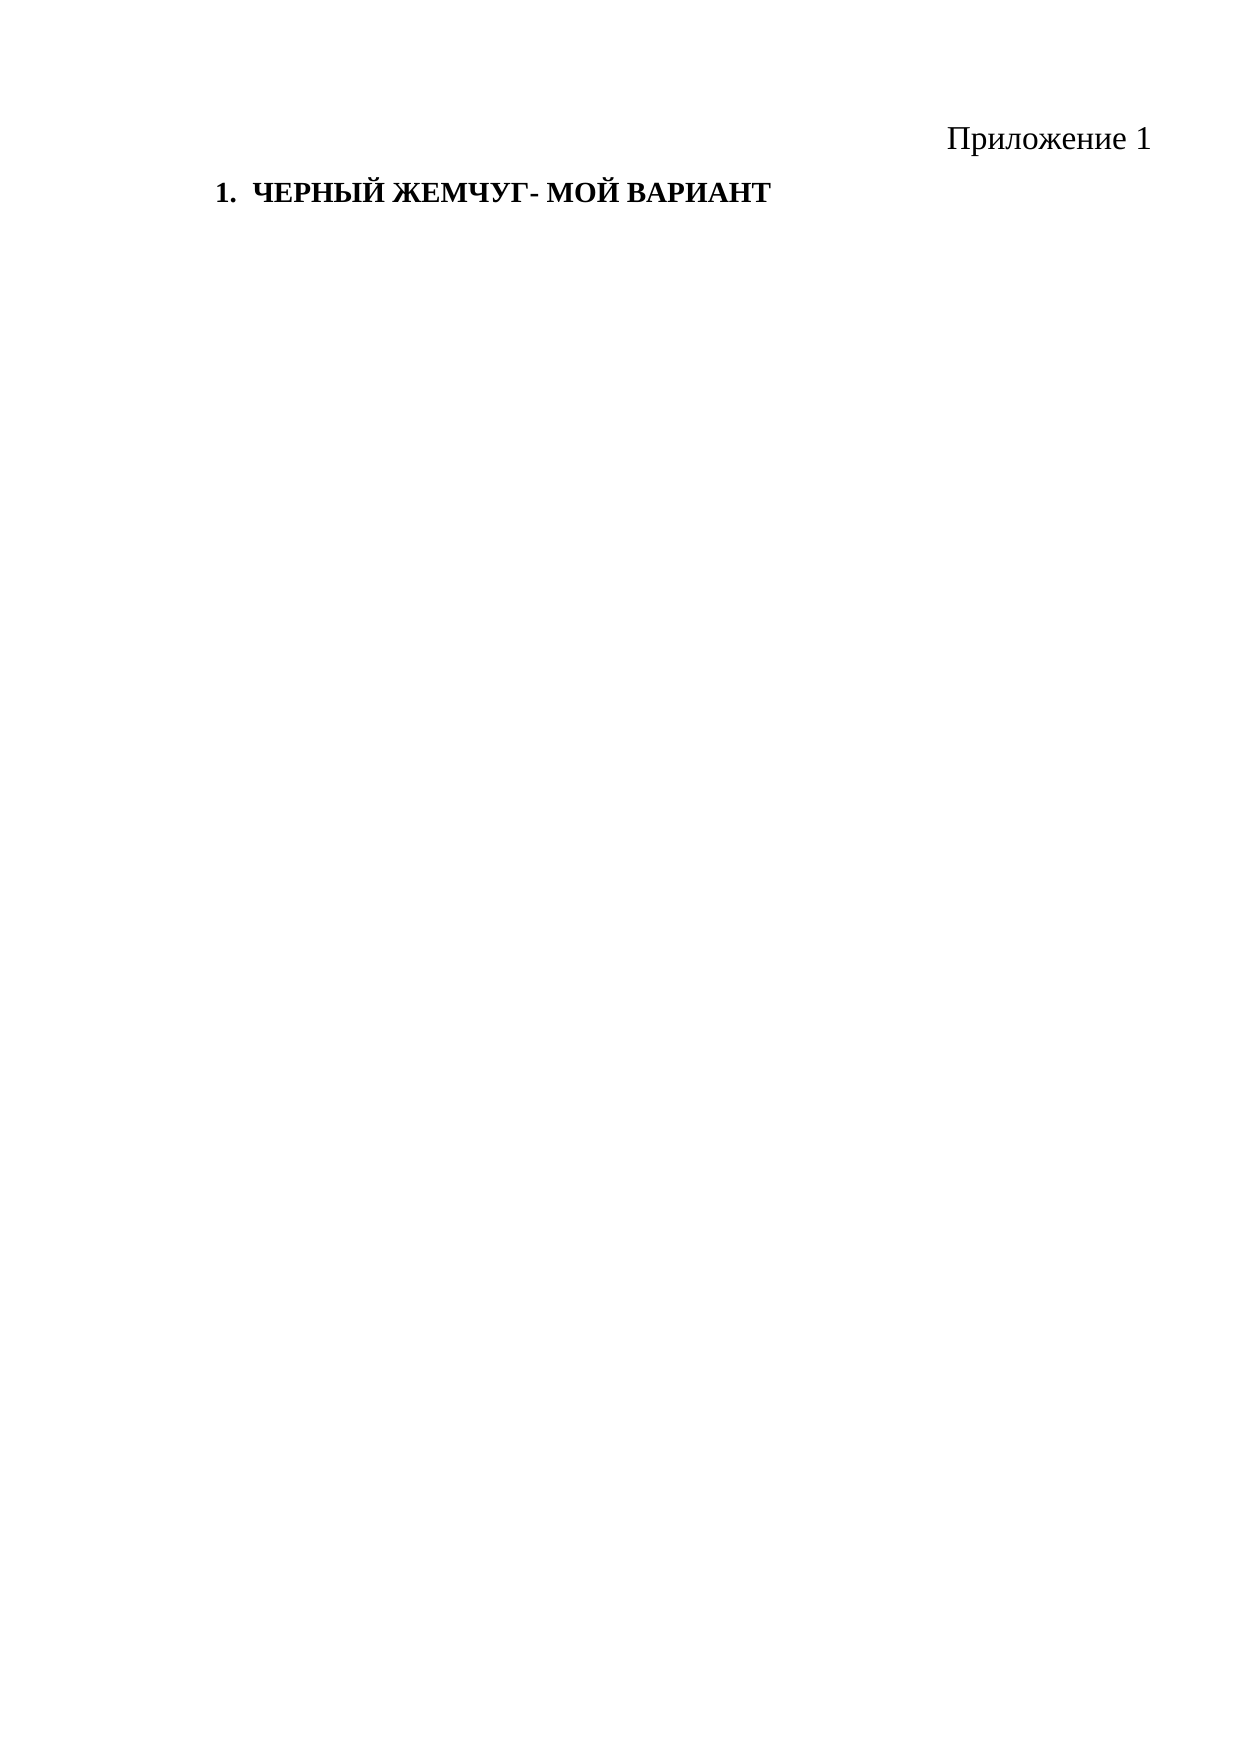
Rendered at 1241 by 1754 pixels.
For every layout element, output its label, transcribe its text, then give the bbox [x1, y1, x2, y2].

list ЧЕРНЫЙ ЖЕМЧУГ- МОЙ ВАРИАНТ [215, 176, 1152, 209]
text Приложение 1 [177, 118, 1152, 156]
